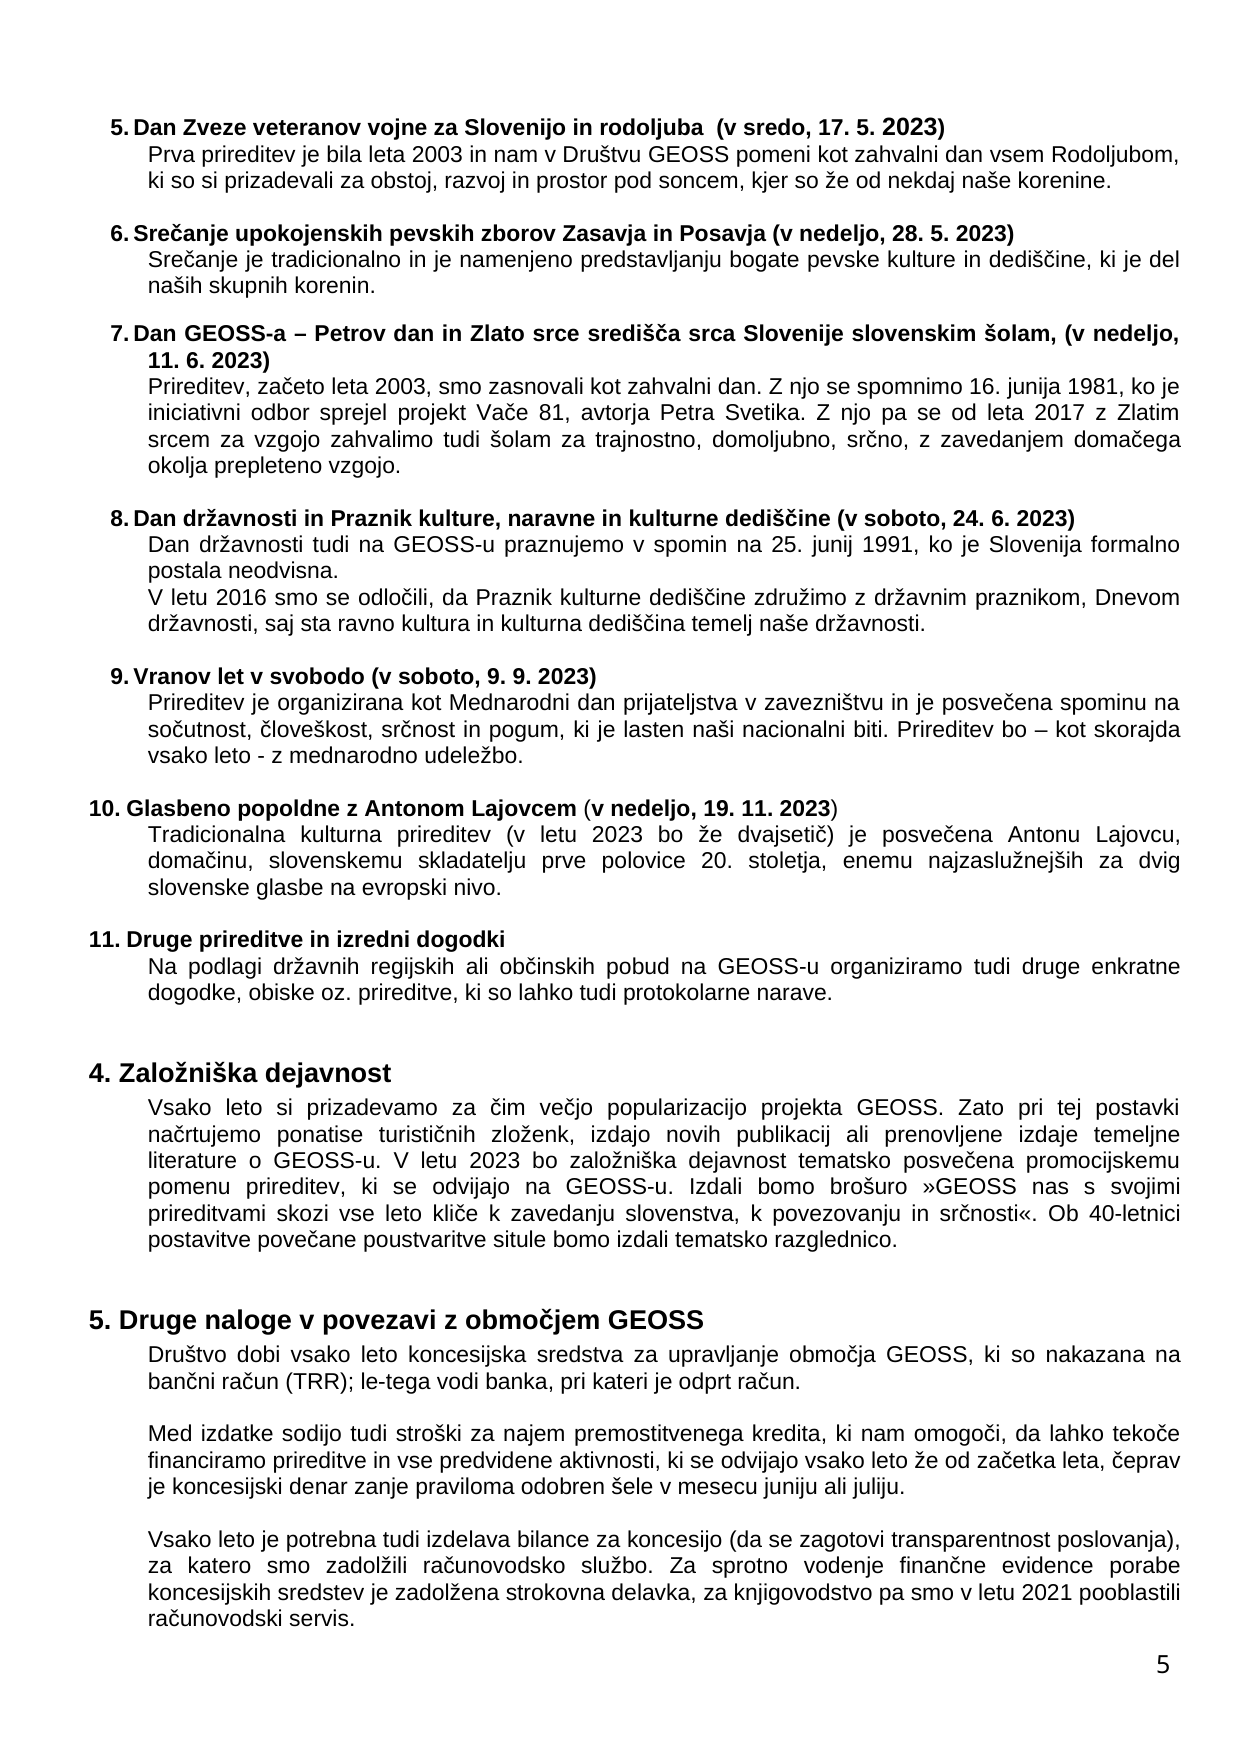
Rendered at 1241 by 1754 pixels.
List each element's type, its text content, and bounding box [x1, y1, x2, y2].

text Na podlagi državnih regijskih ali občinskih pobud na GEOSS-u organiziramo tudi druge enkratne dogodke, obiske oz. prireditve, ki so lahko tudi protokolarne narave. [148, 953, 1181, 1005]
text Prireditev, začeto leta 2003, smo zasnovali kot zahvalni dan. Z njo se spomnimo 16. junija 1981, ko je iniciativni odbor sprejel projekt Vače 81, avtorja Petra Svetika. Z njo pa se od leta 2017 z Zlatim srcem za vzgojo zahvalimo tudi šolam za trajnostno, domoljubno, srčno, z zavedanjem domačega okolja prepleteno vzgojo. [148, 373, 1181, 478]
text V letu 2016 smo se odločili, da Praznik kulturne dediščine združimo z državnim praznikom, Dnevom državnosti, saj sta ravno kultura in kulturna dediščina temelj naše državnosti. [148, 584, 1181, 636]
list Vranov let v svobodo (v soboto, 9. 9. 2023) [110, 663, 1181, 689]
text Dan državnosti tudi na GEOSS-u praznujemo v spomin na 25. junij 1991, ko je Slovenija formalno postala neodvisna. [148, 531, 1181, 584]
text Vsako leto je potrebna tudi izdelava bilance za koncesijo (da se zagotovi transparentnost poslovanja), za katero smo zadolžili računovodsko službo. Za sprotno vodenje finančne evidence porabe koncesijskih sredstev je zadolžena strokovna delavka, za knjigovodstvo pa smo v letu 2021 pooblastili računovodski servis. [148, 1526, 1181, 1631]
text Prva prireditev je bila leta 2003 in nam v Društvu GEOSS pomeni kot zahvalni dan vsem Rodoljubom, ki so si prizadevali za obstoj, razvoj in prostor pod soncem, kjer so že od nekdaj naše korenine. [148, 141, 1181, 193]
list Glasbeno popoldne z Antonom Lajovcem (v nedeljo, 19. 11. 2023) [89, 794, 1181, 821]
list Druge prireditve in izredni dogodki [89, 926, 1181, 953]
list Dan državnosti in Praznik kulture, naravne in kulturne dediščine (v soboto, 24. 6. 2023) [110, 505, 1181, 531]
text Med izdatke sodijo tudi stroški za najem premostitvenega kredita, ki nam omogoči, da lahko tekoče financiramo prireditve in vse predvidene aktivnosti, ki se odvijajo vsako leto že od začetka leta, čeprav je koncesijski denar zanje praviloma odobren šele v mesecu juniju ali juliju. [148, 1420, 1181, 1499]
text Tradicionalna kulturna prireditev (v letu 2023 bo že dvajsetič) je posvečena Antonu Lajovcu, domačinu, slovenskemu skladatelju prve polovice 20. stoletja, enemu najzaslužnejših za dvig slovenske glasbe na evropski nivo. [148, 821, 1181, 900]
text 4. Založniška dejavnost [89, 1057, 1181, 1088]
text 5. Druge naloge v povezavi z območjem GEOSS [89, 1304, 1181, 1335]
text Vsako leto si prizadevamo za čim večjo popularizacijo projekta GEOSS. Zato pri tej postavki načrtujemo ponatise turističnih zloženk, izdajo novih publikacij ali prenovljene izdaje temeljne literature o GEOSS-u. V letu 2023 bo založniška dejavnost tematsko posvečena promocijskemu pomenu prireditev, ki se odvijajo na GEOSS-u. Izdali bomo brošuro »GEOSS nas s svojimi prireditvami skozi vse leto kliče k zavedanju slovenstva, k povezovanju in srčnosti«. Ob 40-letnici postavitve povečane poustvaritve situle bomo izdali tematsko razglednico. [148, 1094, 1181, 1252]
list Srečanje upokojenskih pevskih zborov Zasavja in Posavja (v nedeljo, 28. 5. 2023) [110, 219, 1181, 246]
list Dan GEOSS-a – Petrov dan in Zlato srce središča srca Slovenije slovenskim šolam, (v nedeljo, 11. 6. 2023) [110, 320, 1181, 373]
text Prireditev je organizirana kot Mednarodni dan prijateljstva v zavezništvu in je posvečena spominu na sočutnost, človeškost, srčnost in pogum, ki je lasten naši nacionalni biti. Prireditev bo – kot skorajda vsako leto - z mednarodno udeležbo. [148, 689, 1181, 768]
text Srečanje je tradicionalno in je namenjeno predstavljanju bogate pevske kulture in dediščine, ki je del naših skupnih korenin. [148, 246, 1181, 299]
text Društvo dobi vsako leto koncesijska sredstva za upravljanje območja GEOSS, ki so nakazana na bančni račun (TRR); le-tega vodi banka, pri kateri je odprt račun. [148, 1341, 1181, 1394]
list Dan Zveze veteranov vojne za Slovenijo in rodoljuba (v sredo, 17. 5. 2023) [110, 112, 1181, 141]
